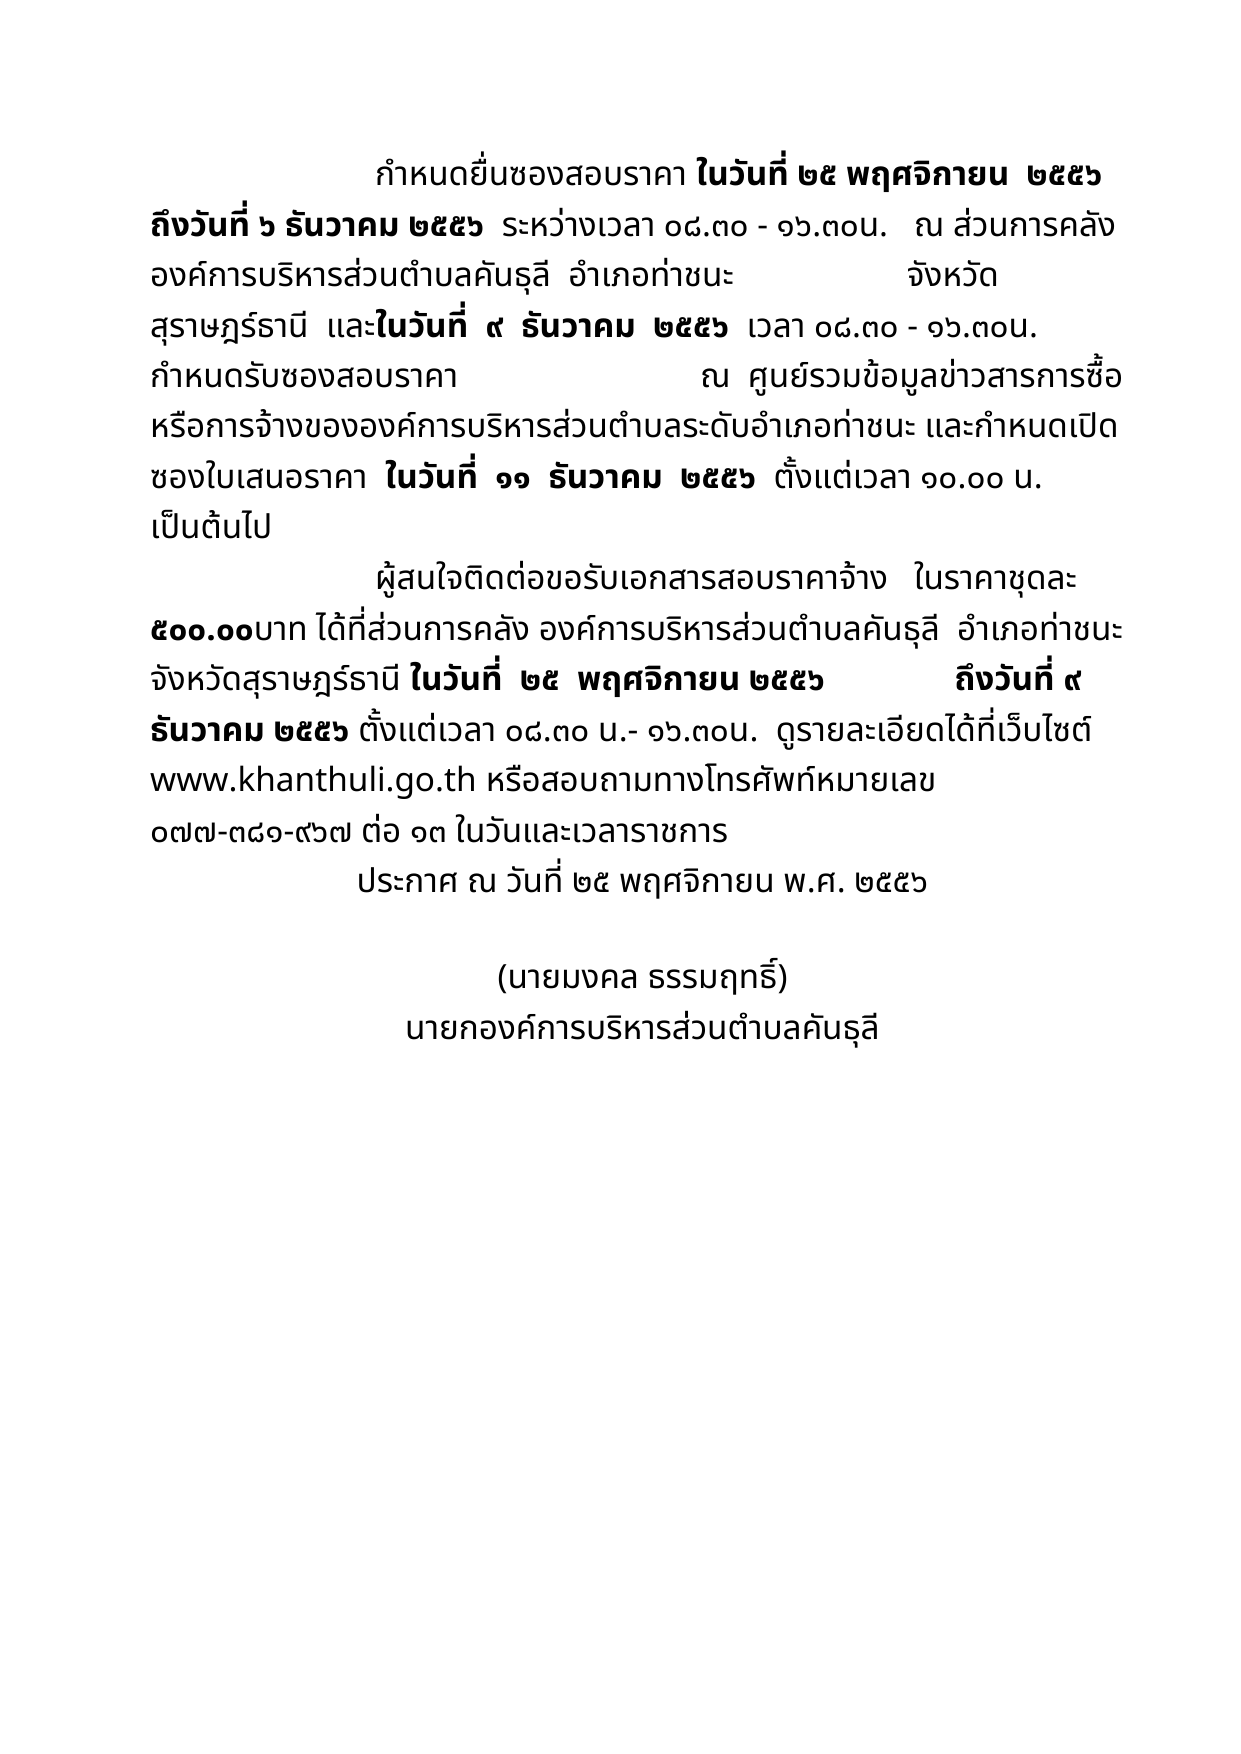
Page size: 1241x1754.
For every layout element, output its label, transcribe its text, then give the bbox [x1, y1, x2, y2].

text กำหนดยื่นซองสอบราคา ในวันที่ ๒๕ พฤศจิกายน ๒๕๕๖ ถึงวันที่ ๖ ธันวาคม ๒๕๕๖ ระหว่างเวลา ๐๘.๓๐ - ๑๖.๓๐น. ณ ส่วนการคลัง องค์การบริหารส่วนตำบลคันธุลี อำเภอท่าชนะ จังหวัดสุราษฎร์ธานี และในวันที่ ๙ ธันวาคม ๒๕๕๖ เวลา ๐๘.๓๐ - ๑๖.๓๐น. กำหนดรับซองสอบราคา ณ ศูนย์รวมข้อมูลข่าวสารการซื้อหรือการจ้างขององค์การบริหารส่วนตำบลระดับอำเภอท่าชนะ และกำหนดเปิดซองใบเสนอราคา ในวันที่ ๑๑ ธันวาคม ๒๕๕๖ ตั้งแต่เวลา ๑๐.๐๐ น. เป็นต้นไป [150, 150, 1134, 554]
text นายกองค์การบริหารส่วนตำบลคันธุลี [150, 1004, 1134, 1054]
text ผู้สนใจติดต่อขอรับเอกสารสอบราคาจ้าง ในราคาชุดละ ๕๐๐.๐๐บาท ได้ที่ส่วนการคลัง องค์การบริหารส่วนตำบลคันธุลี อำเภอท่าชนะ จังหวัดสุราษฎร์ธานี ในวันที่ ๒๕ พฤศจิกายน ๒๕๕๖ ถึงวันที่ ๙ ธันวาคม ๒๕๕๖ ตั้งแต่เวลา ๐๘.๓๐ น.- ๑๖.๓๐น. ดูรายละเอียดได้ที่เว็บไซต์ www.khanthuli.go.th หรือสอบถามทางโทรศัพท์หมายเลข ๐๗๗-๓๘๑-๙๖๗ ต่อ ๑๓ ในวันและเวลาราชการ [150, 554, 1134, 857]
text (นายมงคล ธรรมฤทธิ์) [150, 953, 1134, 1004]
text ประกาศ ณ วันที่ ๒๕ พฤศจิกายน พ.ศ. ๒๕๕๖ [150, 857, 1134, 908]
